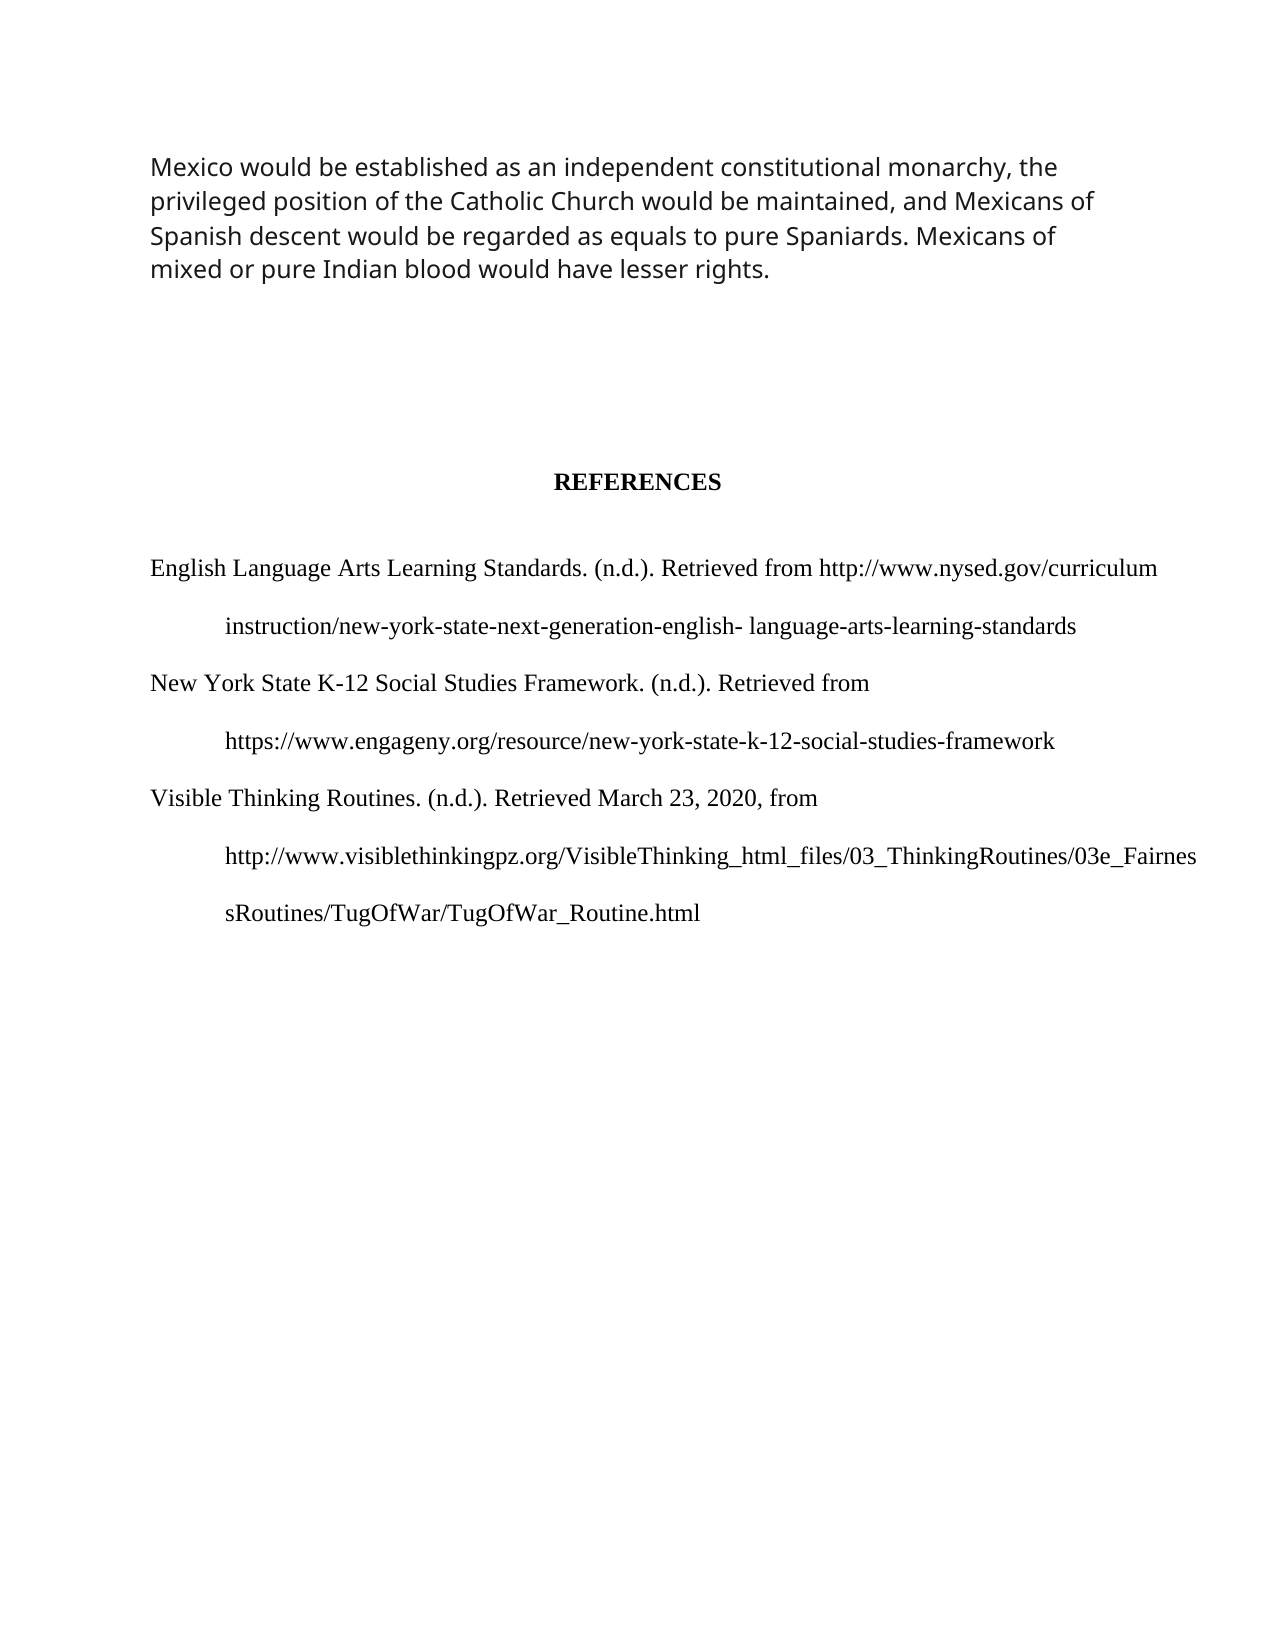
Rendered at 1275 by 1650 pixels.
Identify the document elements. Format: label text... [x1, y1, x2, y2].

text Mexico would be established as an independent constitutional monarchy, the privileged position of the Catholic Church would be maintained, and Mexicans of Spanish descent would be regarded as equals to pure Spaniards. Mexicans of mixed or pure Indian blood would have lesser rights. [150, 150, 1125, 286]
text Visible Thinking Routines. (n.d.). Retrieved March 23, 2020, from http://www.visiblethinkingpz.org/VisibleThinking_html_files/03_ThinkingRoutines/03e_Fairnes sRoutines/TugOfWar/TugOfWar_Routine.html [150, 783, 1200, 927]
text instruction/new-york-state-next-generation-english- language-arts-learning-standards [150, 611, 1200, 640]
text English Language Arts Learning Standards. (n.d.). Retrieved from http://www.nysed.gov/curriculum [150, 553, 1200, 582]
text New York State K-12 Social Studies Framework. (n.d.). Retrieved from https://www.engageny.org/resource/new-york-state-k-12-social-studies-framework [150, 668, 1200, 755]
text REFERENCES [150, 467, 1125, 496]
